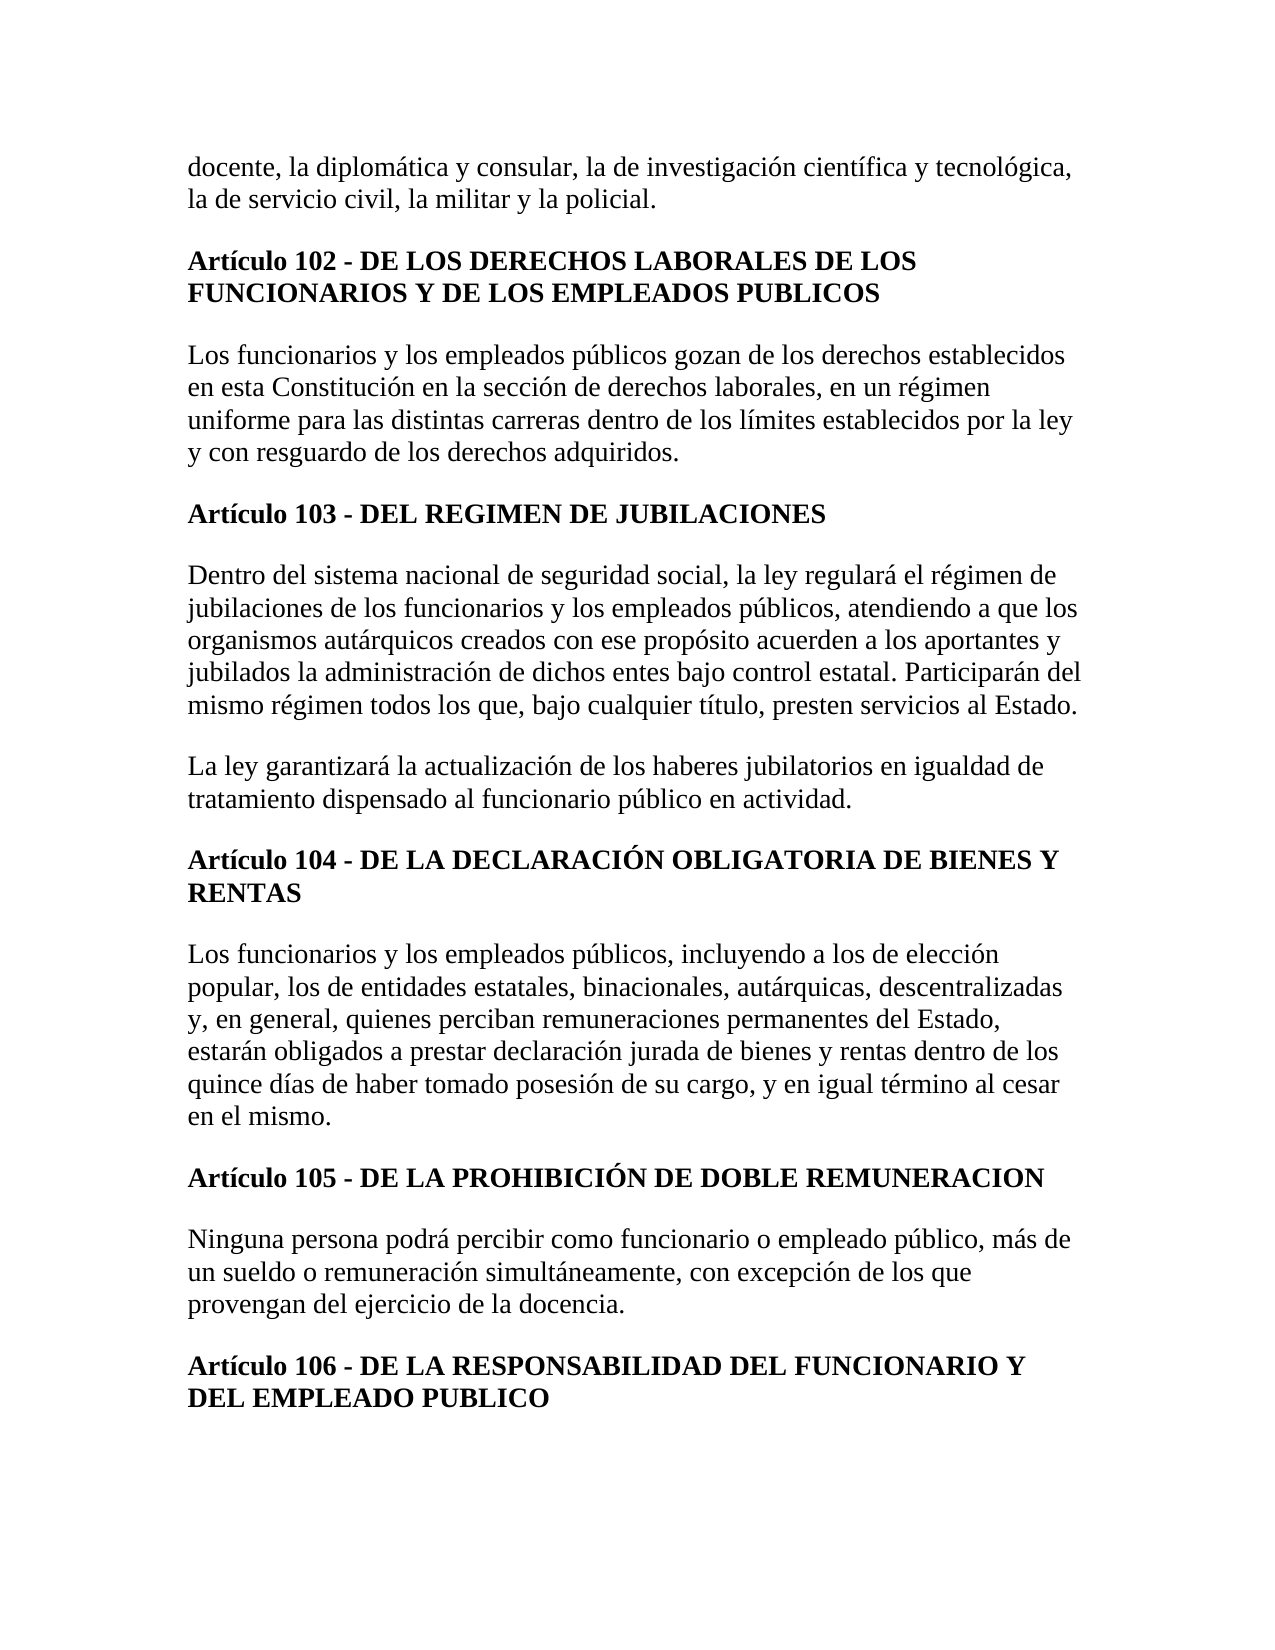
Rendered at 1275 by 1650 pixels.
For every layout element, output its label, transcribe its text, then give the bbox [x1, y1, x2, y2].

text Artículo 104 - DE LA DECLARACIÓN OBLIGATORIA DE BIENES Y RENTAS [187, 843, 1087, 908]
text Dentro del sistema nacional de seguridad social, la ley regulará el régimen de jubilaciones de los funcionarios y los empleados públicos, atendiendo a que los organismos autárquicos creados con ese propósito acuerden a los aportantes y jubilados la administración de dichos entes bajo control estatal. Participarán del mismo régimen todos los que, bajo cualquier título, presten servicios al Estado. [187, 558, 1087, 720]
text Artículo 103 - DEL REGIMEN DE JUBILACIONES [187, 497, 1087, 529]
text Ninguna persona podrá percibir como funcionario o empleado público, más de un sueldo o remuneración simultáneamente, con excepción de los que provengan del ejercicio de la docencia. [187, 1222, 1087, 1319]
text Artículo 102 - DE LOS DERECHOS LABORALES DE LOS FUNCIONARIOS Y DE LOS EMPLEADOS PUBLICOS [187, 244, 1087, 309]
text Los funcionarios y los empleados públicos gozan de los derechos establecidos en esta Constitución en la sección de derechos laborales, en un régimen uniforme para las distintas carreras dentro de los límites establecidos por la ley y con resguardo de los derechos adquiridos. [187, 338, 1087, 467]
text Artículo 105 - DE LA PROHIBICIÓN DE DOBLE REMUNERACION [187, 1161, 1087, 1193]
text La ley garantizará la actualización de los haberes jubilatorios en igualdad de tratamiento dispensado al funcionario público en actividad. [187, 749, 1087, 814]
text Artículo 106 - DE LA RESPONSABILIDAD DEL FUNCIONARIO Y DEL EMPLEADO PUBLICO [187, 1349, 1087, 1413]
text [187, 150, 1087, 215]
text Los funcionarios y los empleados públicos, incluyendo a los de elección popular, los de entidades estatales, binacionales, autárquicas, descentralizadas y, en general, quienes perciban remuneraciones permanentes del Estado, estarán obligados a prestar declaración jurada de bienes y rentas dentro de los quince días de haber tomado posesión de su cargo, y en igual término al cesar en el mismo. [187, 937, 1087, 1132]
